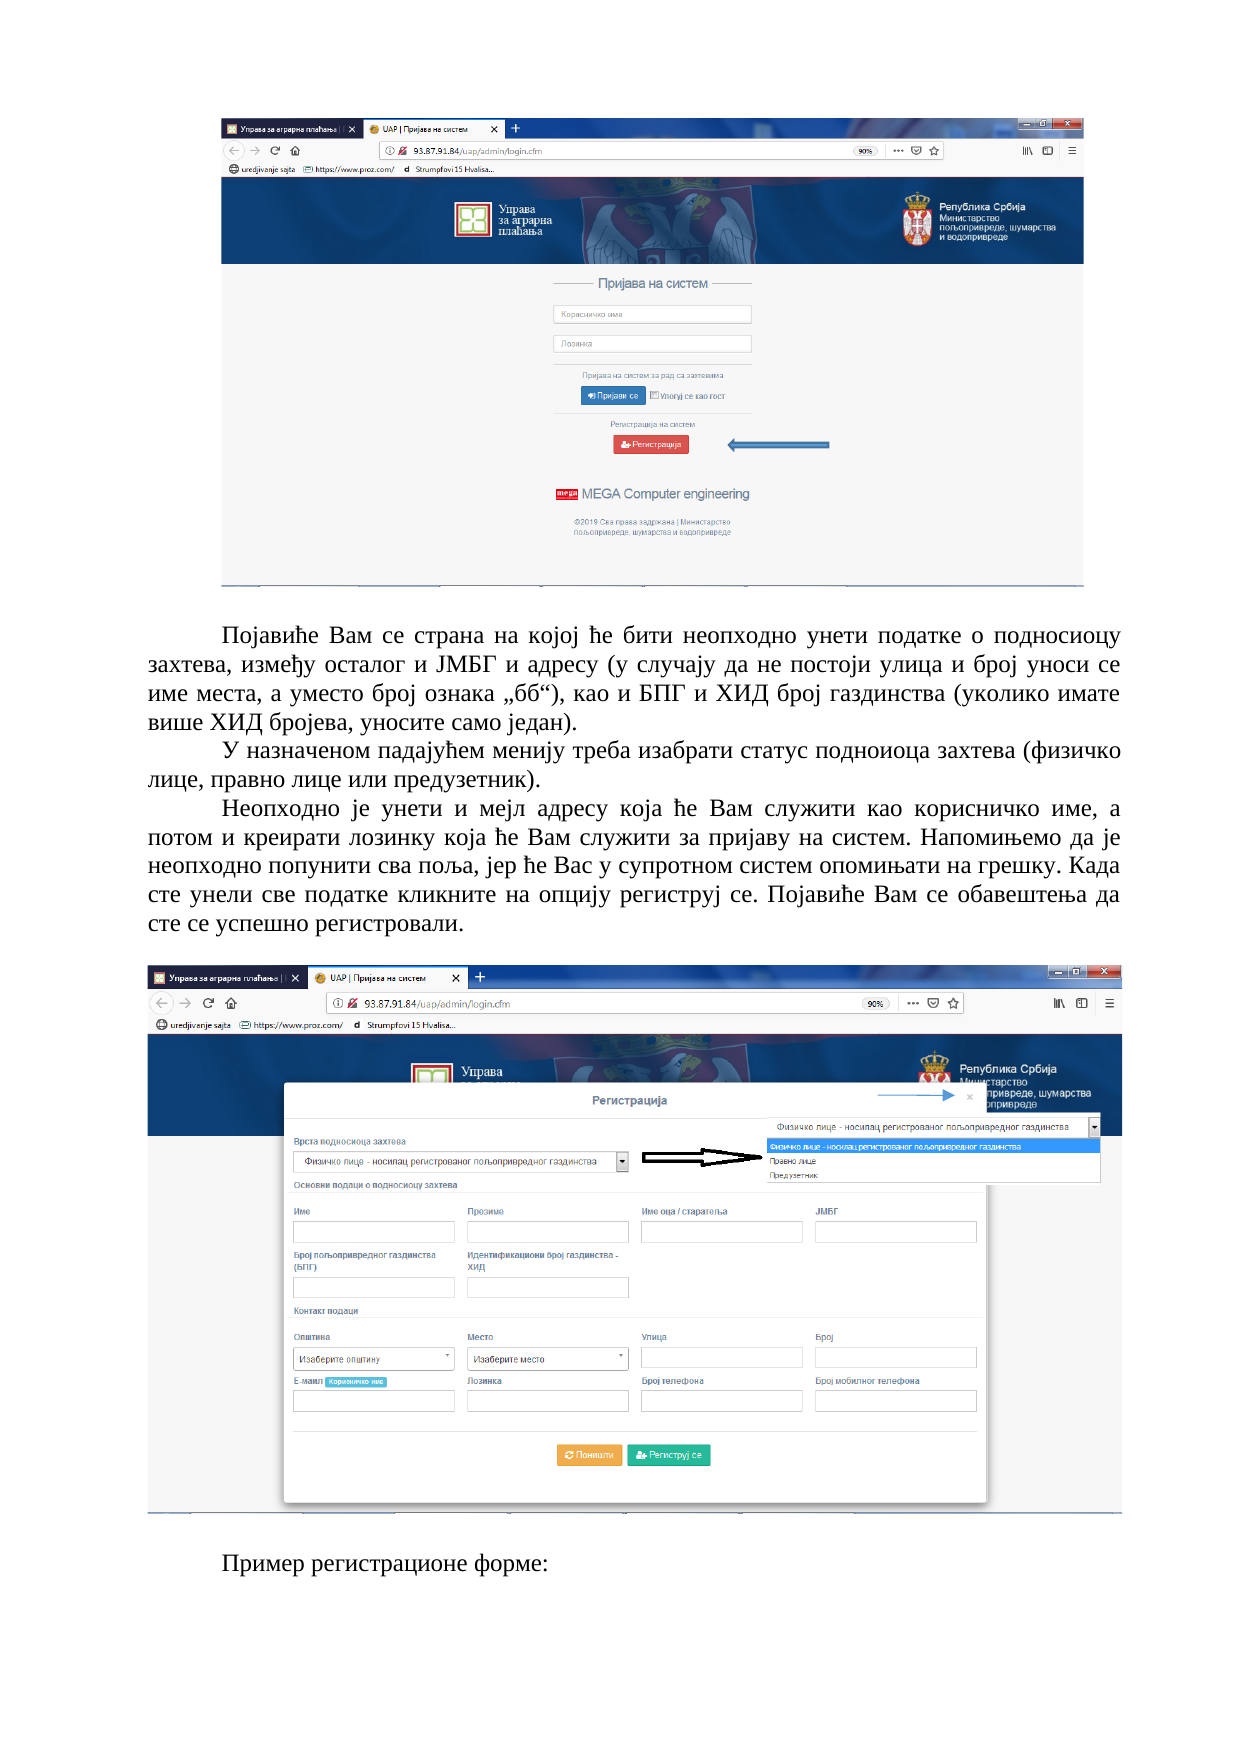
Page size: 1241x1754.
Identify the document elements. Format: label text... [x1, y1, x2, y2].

text Пример регистрационе форме: [148, 1548, 1122, 1577]
text Појавиће Вам се страна на којој ће бити неопходно унети податке о подносиоцу захтева, између осталог и ЈМБГ и адресу (у случају да не постоји улица и број уноси се име места, а уместо број ознака „бб“), као и БПГ и ХИД број газдинства (уколико имате више ХИД бројева, уносите само један). [148, 620, 1122, 735]
picture [221, 118, 1084, 592]
text Неопходно је унети и мејл адресу која ће Вам служити као корисничко име, а потом и креирати лозинку која ће Вам служити за пријаву на систем. Напомињемо да је неопходно попунити сва поља, јер ће Вас у супротном систем опомињати на грешку. Када сте унели све податке кликните на опцију региструј се. Појавиће Вам се обавештења да сте се успешно регистровали. [148, 793, 1122, 937]
text У назначеном падајућем менију треба изабрати статус подноиоца захтева (физичко лице, правно лице или предузетник). [148, 735, 1122, 793]
picture [147, 965, 1123, 1520]
